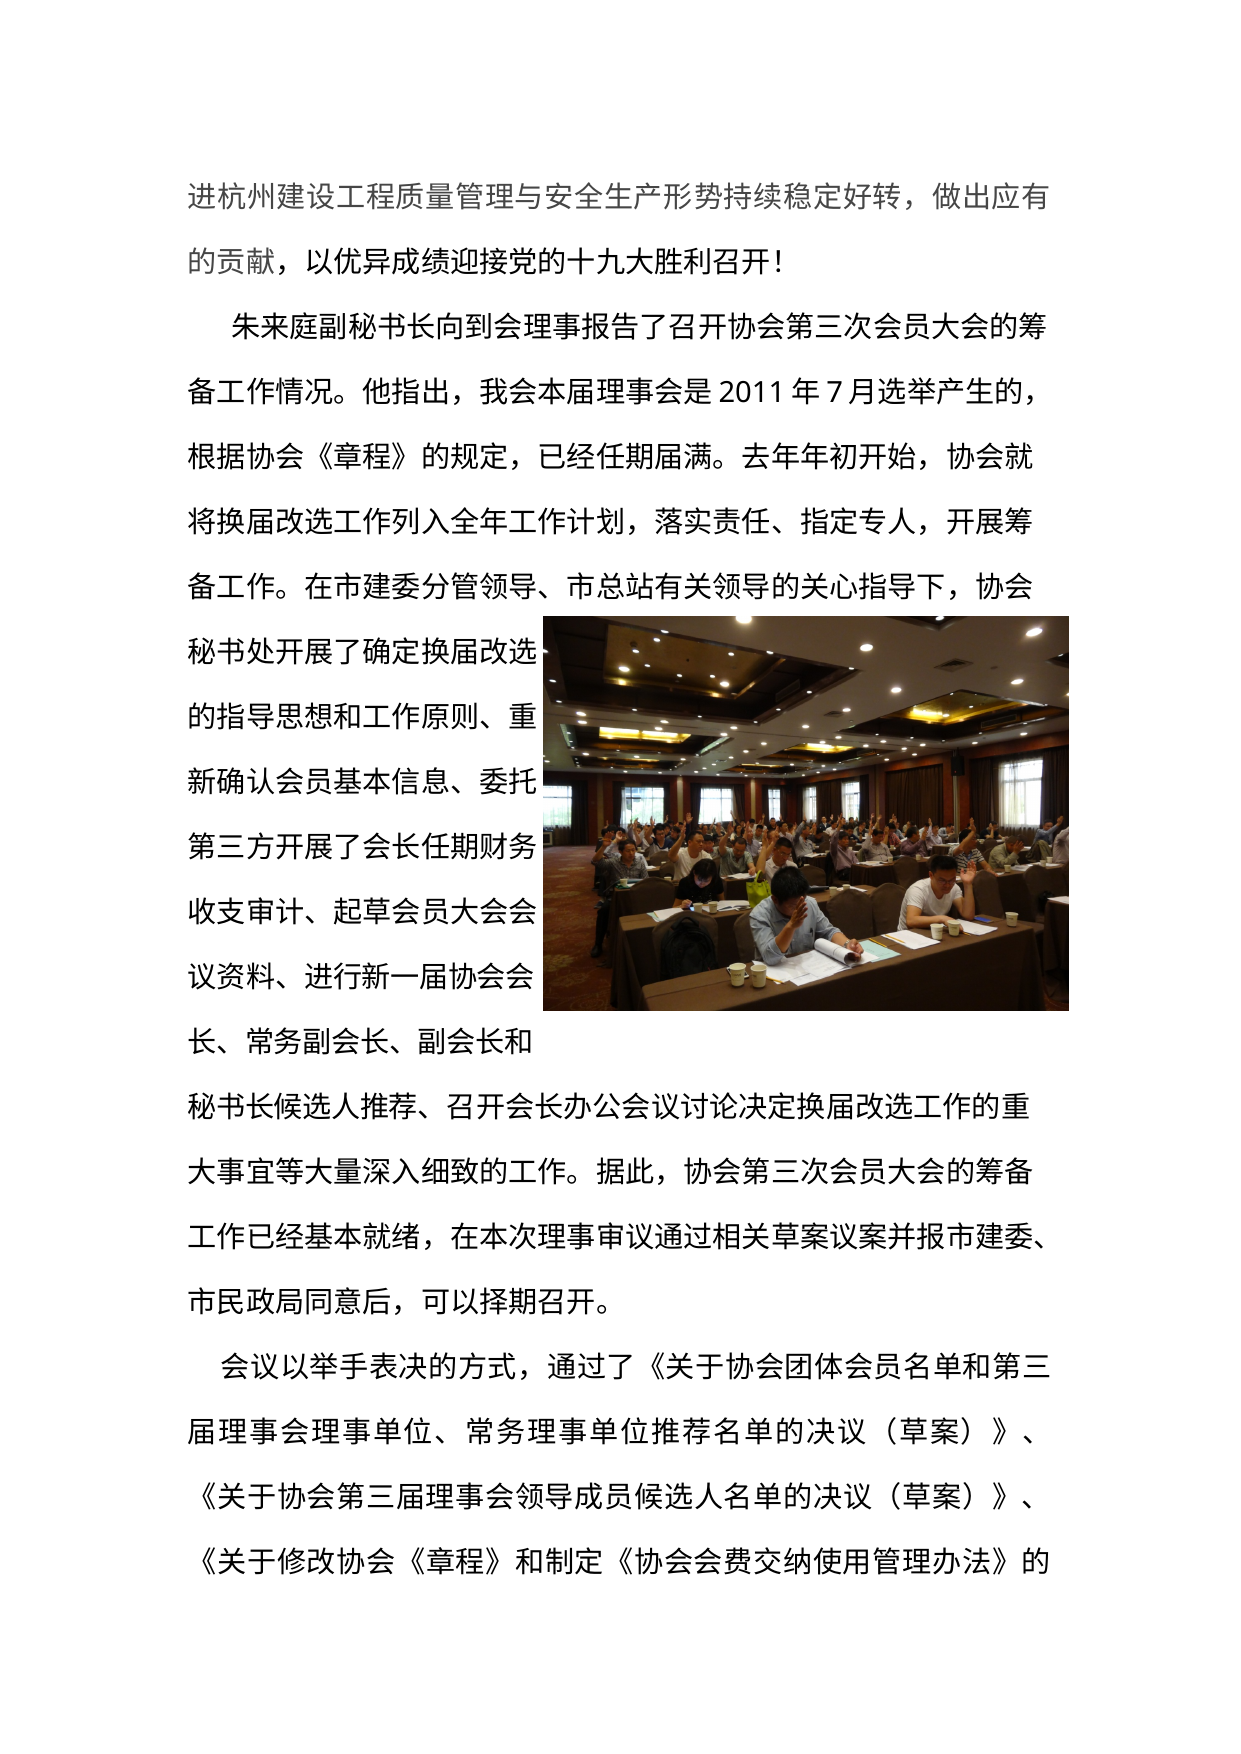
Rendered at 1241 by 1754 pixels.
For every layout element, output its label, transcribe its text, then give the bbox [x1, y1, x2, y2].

text 朱来庭副秘书长向到会理事报告了召开协会第三次会员大会的筹备工作情况。他指出，我会本届理事会是2011年7月选举产生的，根据协会《章程》的规定，已经任期届满。去年年初开始，协会就将换届改选工作列入全年工作计划，落实责任、指定专人，开展筹备工作。在市建委分管领导、市总站有关领导的关心指导下，协会秘书处开展了确定换届改选的指导思想和工作原则、重新确认会员基本信息、委托第三方开展了会长任期财务收支审计、起草会员大会会议资料、进行新一届协会会长、常务副会长、副会长和秘书长候选人推荐、召开会长办公会议讨论决定换届改选工作的重大事宜等大量深入细致的工作。据此，协会第三次会员大会的筹备工作已经基本就绪，在本次理事审议通过相关草案议案并报市建委、市民政局同意后，可以择期召开。 [187, 292, 1053, 1332]
picture [543, 616, 1069, 1011]
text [187, 1332, 1053, 1592]
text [187, 162, 1053, 292]
